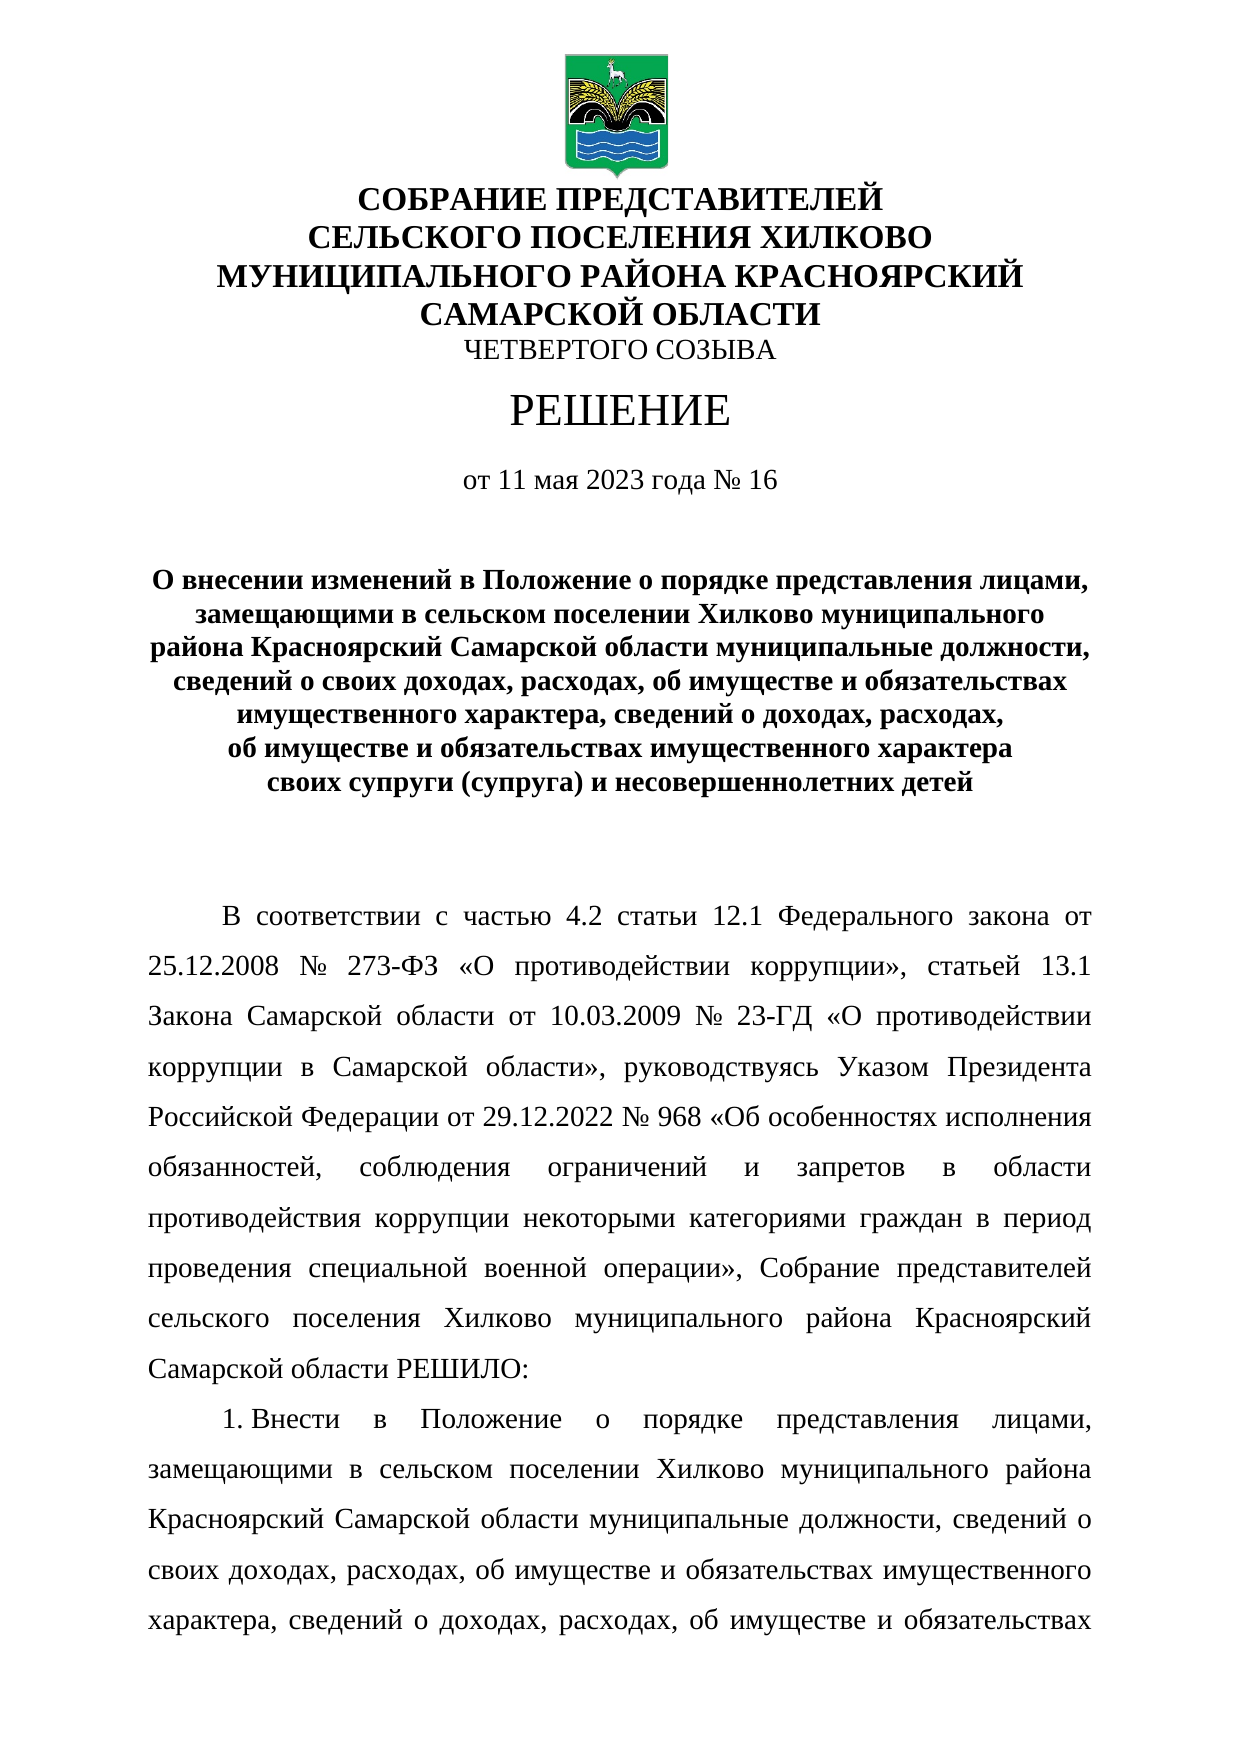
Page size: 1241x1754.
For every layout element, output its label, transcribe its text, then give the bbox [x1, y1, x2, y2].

text В соответствии с частью 4.2 статьи 12.1 Федерального закона от 25.12.2008 № 273-ФЗ «О противодействии коррупции», статьей 13.1 Закона Самарской области от 10.03.2009 № 23-ГД «О противодействии коррупции в Самарской области», руководствуясь Указом Президента Российской Федерации от 29.12.2022 № 968 «Об особенностях исполнения обязанностей, соблюдения ограничений и запретов в области противодействия коррупции некоторыми категориями граждан в период проведения специальной военной операции», Собрание представителей сельского поселения Хилково муниципального района Красноярский Самарской области РЕШИЛО: [148, 898, 1092, 1384]
picture [564, 54, 669, 180]
text ЧЕТВЕРТОГО СОЗЫВА [148, 332, 1092, 366]
text МУНИЦИПАЛЬНОГО РАЙОНА КРАСНОЯРСКИЙ [148, 256, 1092, 294]
text от 11 мая 2023 года № 16 [148, 462, 1092, 495]
text О внесении изменений в Положение о порядке представления лицами, замещающими в сельском поселении Хилково муниципального района Красноярский Самарской области муниципальные должности, сведений о своих доходах, расходах, об имуществе и обязательствах имущественного характера, сведений о доходах, расходах, [148, 562, 1092, 730]
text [148, 1401, 1092, 1636]
text своих супруги (супруга) и несовершеннолетних детей [148, 764, 1092, 797]
text СЕЛЬСКОГО ПОСЕЛЕНИЯ ХИЛКОВО [148, 217, 1092, 256]
text СОБРАНИЕ ПРЕДСТАВИТЕЛЕЙ [148, 118, 1092, 217]
subtitle РЕШЕНИЕ [148, 383, 1092, 436]
text САМАРСКОЙ ОБЛАСТИ [148, 294, 1092, 332]
text об имуществе и обязательствах имущественного характера [148, 730, 1092, 764]
